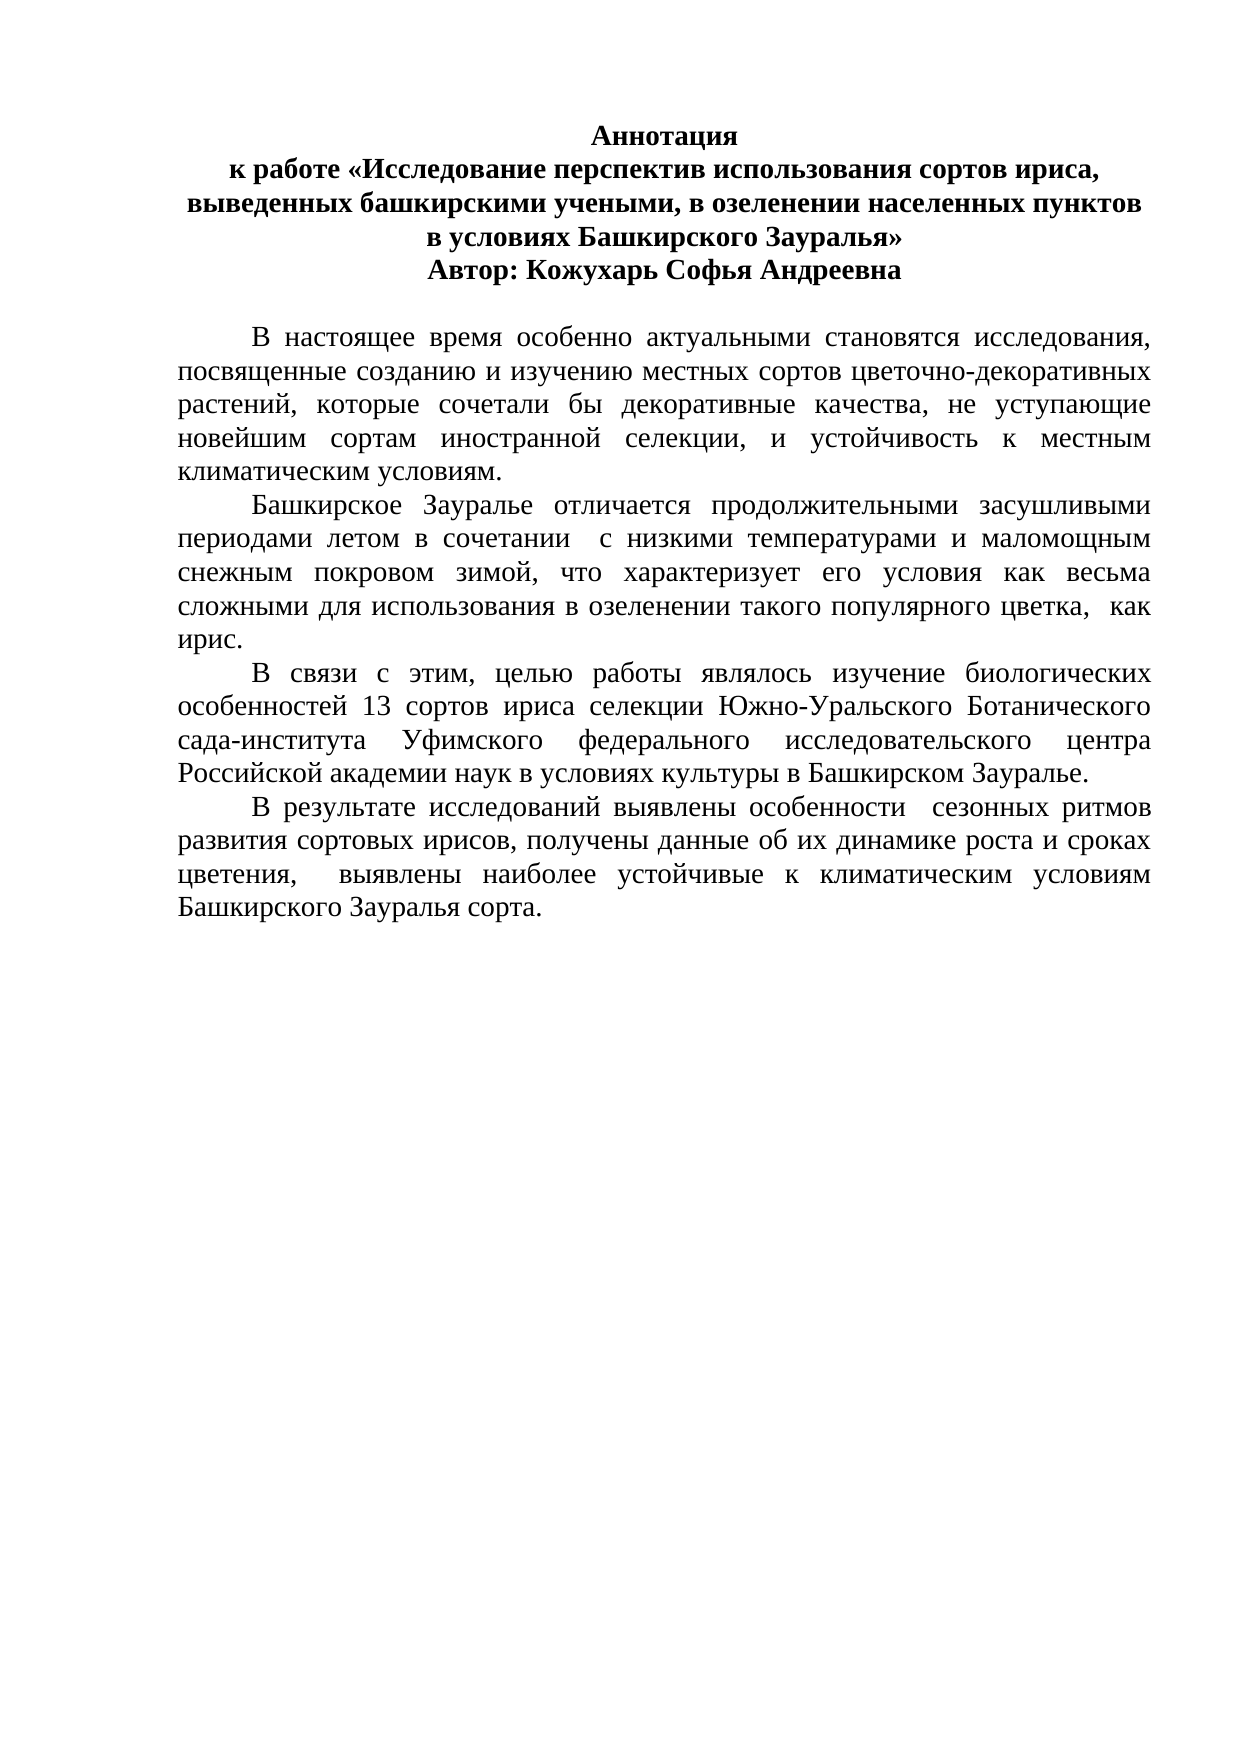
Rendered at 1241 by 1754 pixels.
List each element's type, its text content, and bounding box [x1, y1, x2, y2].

text Башкирское Зауралье отличается продолжительными засушливыми периодами летом в сочетании с низкими температурами и маломощным снежным покровом зимой, что характеризует его условия как весьма сложными для использования в озеленении такого популярного цветка, как ирис. [177, 487, 1152, 655]
text к работе «Исследование перспектив использования сортов ириса, выведенных башкирскими учеными, в озеленении населенных пунктов в условиях Башкирского Зауралья» [177, 152, 1152, 252]
text В настоящее время особенно актуальными становятся исследования, посвященные созданию и изучению местных сортов цветочно-декоративных растений, которые сочетали бы декоративные качества, не уступающие новейшим сортам иностранной селекции, и устойчивость к местным климатическим условиям. [177, 319, 1152, 487]
text В результате исследований выявлены особенности сезонных ритмов развития сортовых ирисов, получены данные об их динамике роста и сроках цветения, выявлены наиболее устойчивые к климатическим условиям Башкирского Зауралья сорта. [177, 789, 1152, 923]
text Автор: Кожухарь Софья Андреевна [177, 252, 1152, 286]
text В связи с этим, целью работы являлось изучение биологических особенностей 13 сортов ириса селекции Южно-Уральского Ботанического сада-института Уфимского федерального исследовательского центра Российской академии наук в условиях культуры в Башкирском Зауралье. [177, 655, 1152, 789]
text Аннотация [177, 118, 1152, 152]
